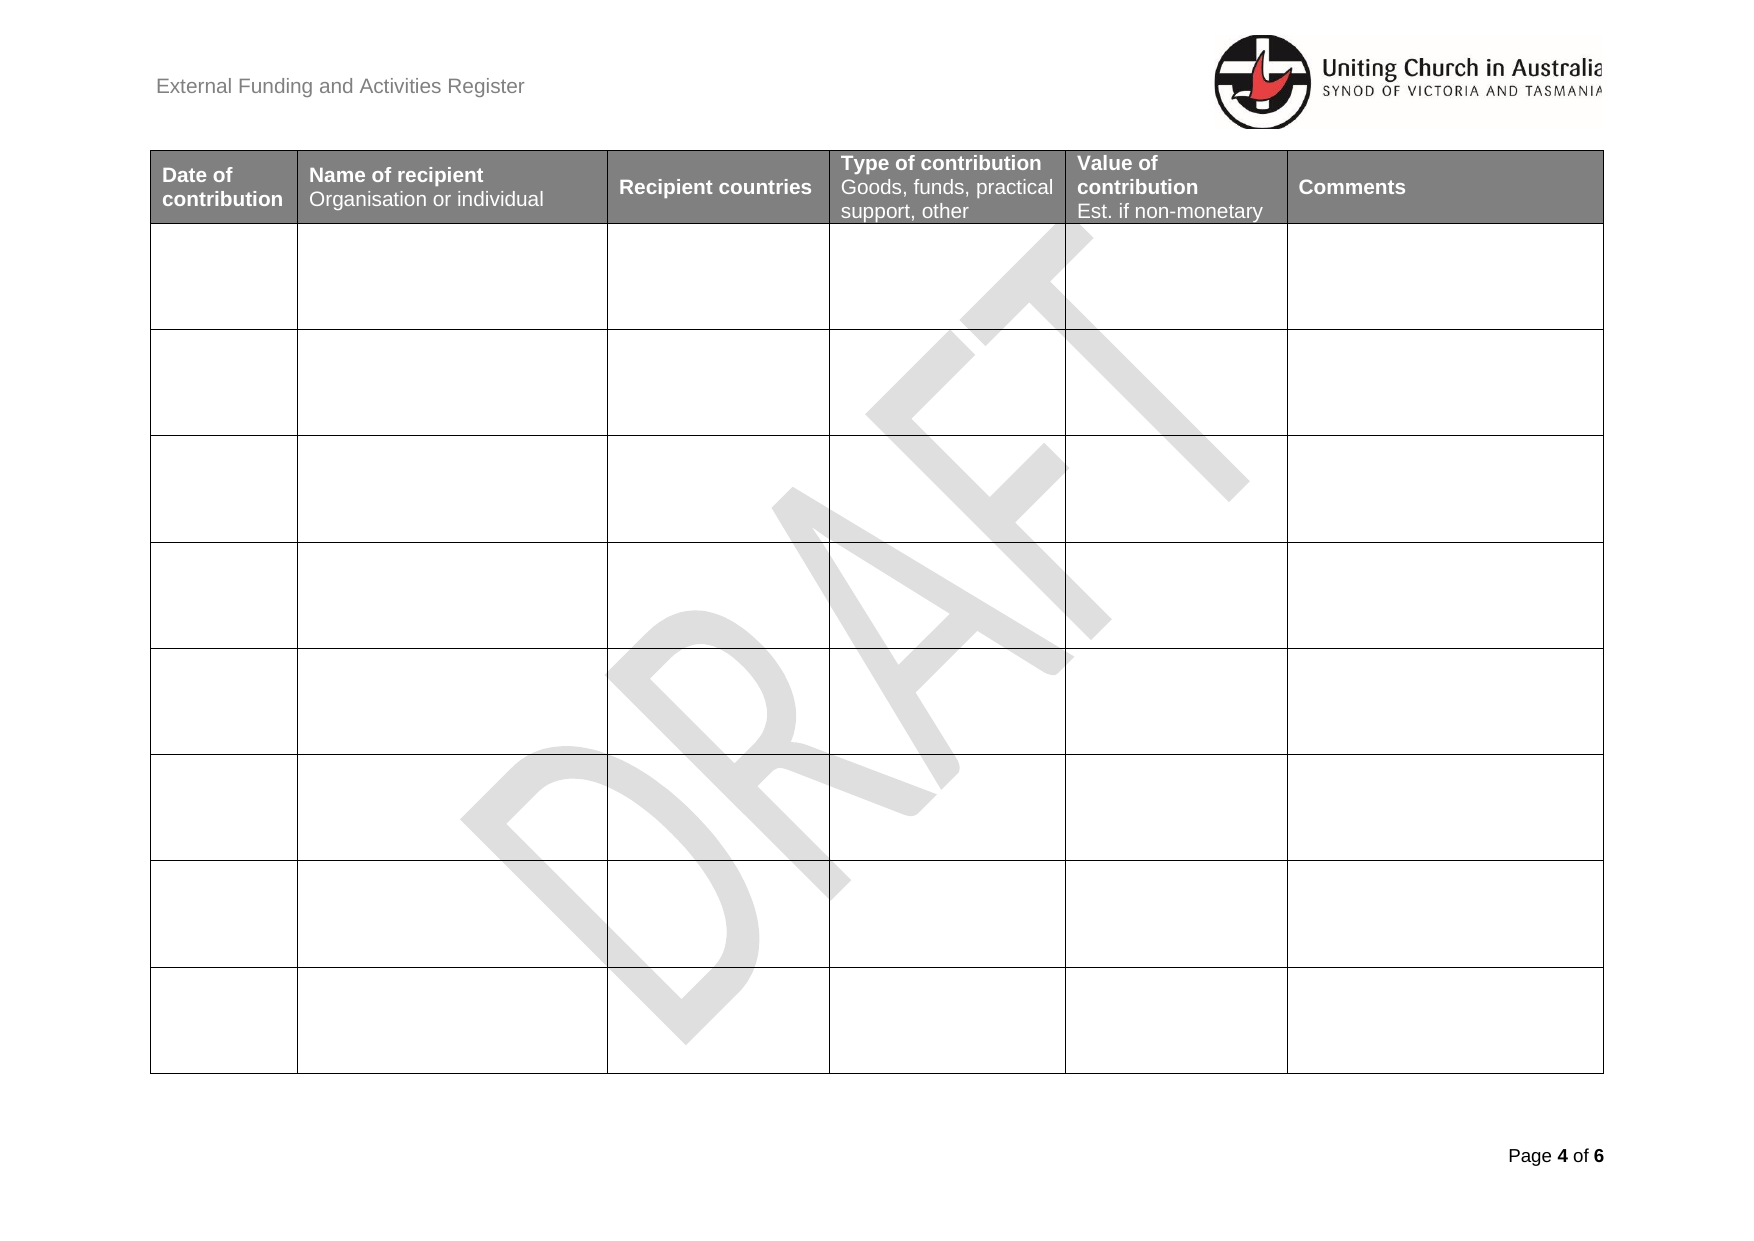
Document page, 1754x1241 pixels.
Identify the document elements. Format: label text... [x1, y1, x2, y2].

table_cell [151, 649, 297, 754]
table_cell [608, 755, 829, 860]
table_header Type of contribution Goods, funds, practical support, other [830, 151, 1065, 223]
table_cell [1288, 755, 1603, 860]
table_cell [830, 436, 1065, 542]
table_cell [1066, 436, 1287, 542]
table_cell [1288, 436, 1603, 542]
table_cell [151, 224, 297, 329]
table_cell [608, 330, 829, 435]
table_cell [1288, 649, 1603, 754]
table_cell [608, 861, 829, 967]
table_header Comments [1288, 151, 1603, 223]
table_cell [151, 755, 297, 860]
table_cell [830, 330, 1065, 435]
table_cell [298, 755, 607, 860]
table_cell [830, 543, 1065, 648]
table_cell [608, 436, 829, 542]
table_cell [830, 649, 1065, 754]
table_cell [151, 543, 297, 648]
table_cell [1066, 224, 1287, 329]
table_cell [298, 543, 607, 648]
table_header Value of contribution Est. if non-monetary [1066, 151, 1287, 223]
table_cell [1066, 543, 1287, 648]
table_cell [830, 224, 1065, 329]
table_cell [608, 649, 829, 754]
picture [1214, 35, 1602, 129]
table_cell [151, 861, 297, 967]
table_cell [608, 224, 829, 329]
table_cell [830, 861, 1065, 967]
table_cell [298, 224, 607, 329]
table_cell [830, 968, 1065, 1073]
table_cell [1066, 649, 1287, 754]
table_cell [1288, 330, 1603, 435]
table_header Date of contribution [151, 151, 297, 223]
table_cell [608, 968, 829, 1073]
table_cell [151, 968, 297, 1073]
table_cell [608, 543, 829, 648]
table_cell [298, 649, 607, 754]
table_cell [1288, 968, 1603, 1073]
table_cell [298, 861, 607, 967]
table_cell [298, 436, 607, 542]
table_cell [1066, 330, 1287, 435]
table_cell [1066, 861, 1287, 967]
table_cell [830, 755, 1065, 860]
table_cell [1066, 755, 1287, 860]
table_cell [1288, 224, 1603, 329]
table_header Recipient countries [608, 151, 829, 223]
table_cell [151, 330, 297, 435]
table_cell [298, 330, 607, 435]
table_cell [1288, 861, 1603, 967]
table_cell [1066, 968, 1287, 1073]
table_cell [298, 968, 607, 1073]
table_cell [1288, 543, 1603, 648]
table_cell [151, 436, 297, 542]
table_header Name of recipient Organisation or individual [298, 151, 607, 223]
